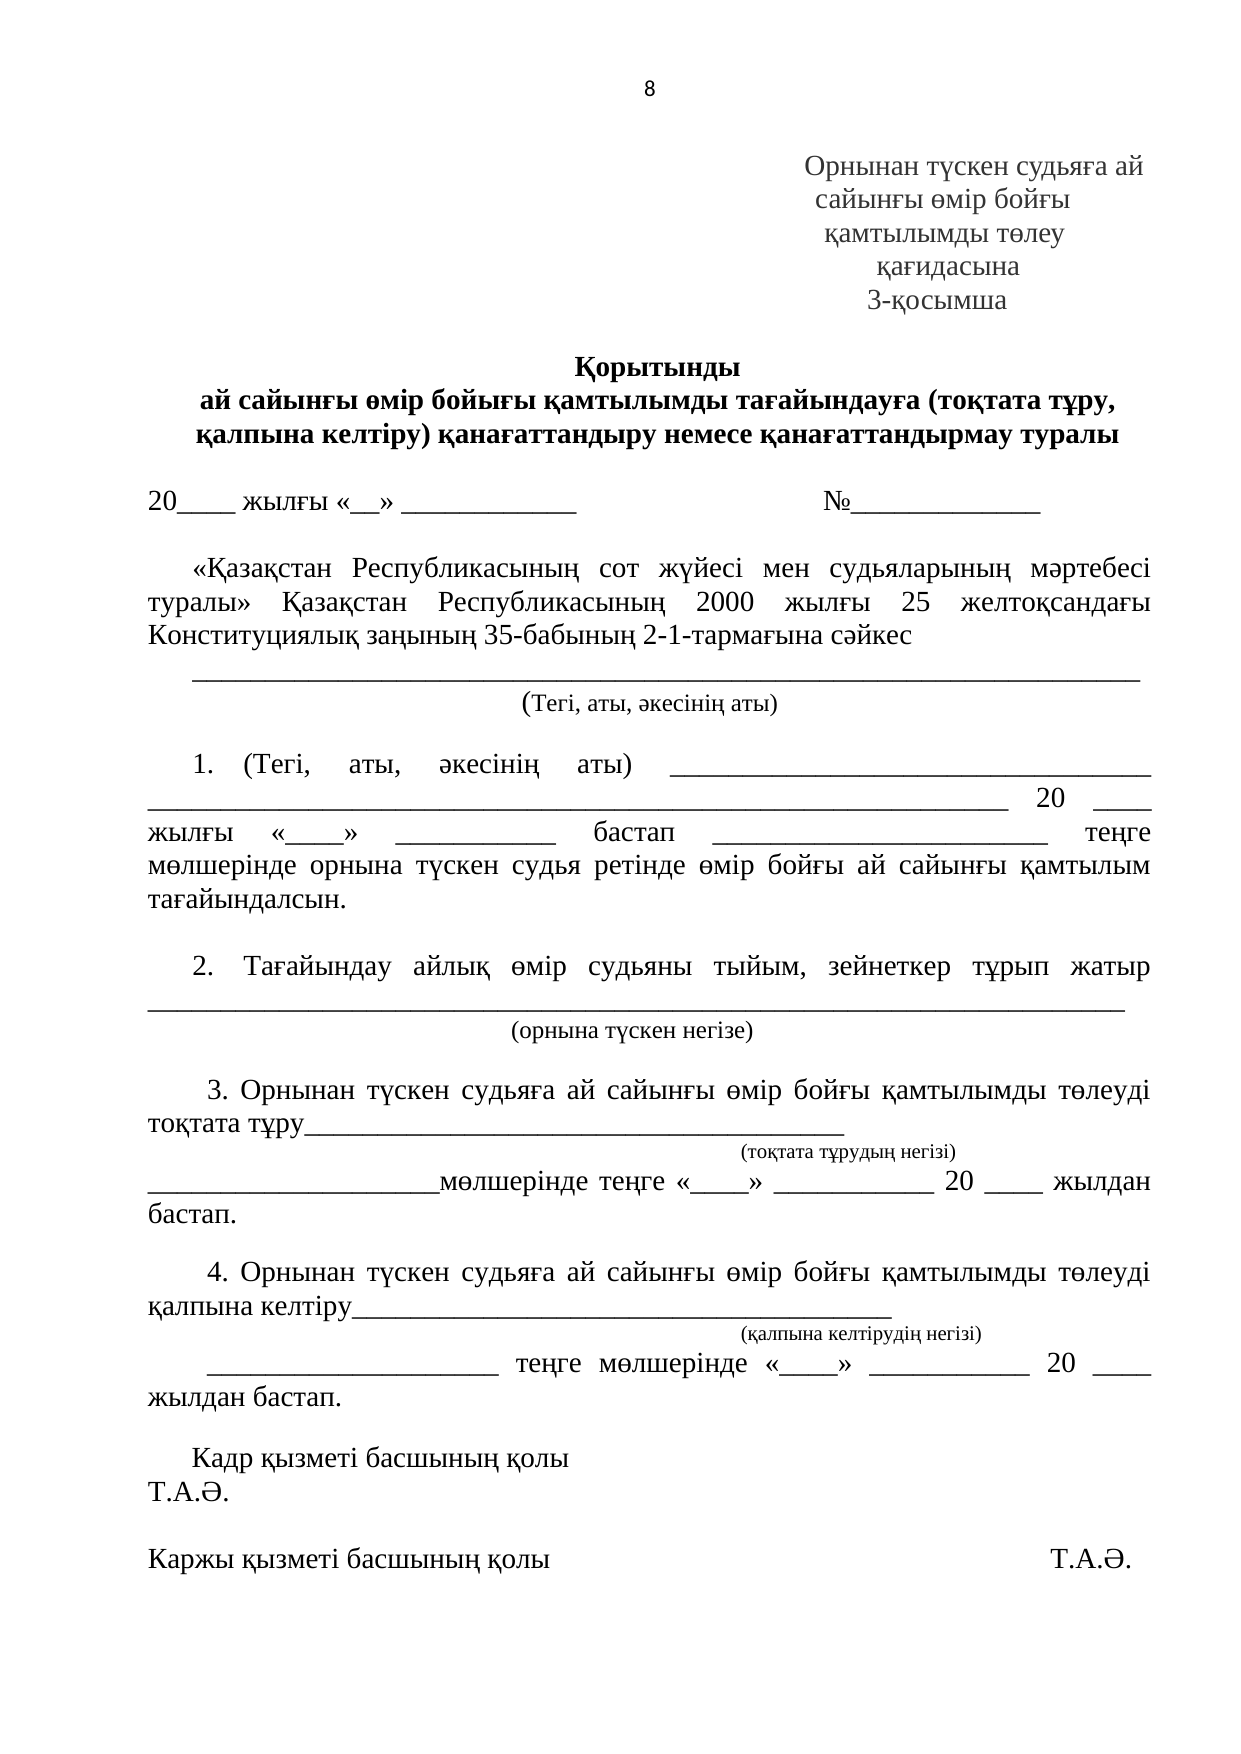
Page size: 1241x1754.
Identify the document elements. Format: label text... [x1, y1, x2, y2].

text қамтылымды төлеу [664, 215, 1152, 248]
text 3. Орнынан түскен судьяға ай сайынғы өмір бойғы қамтылымды төлеуді тоқтата тұру_____________________________________ [148, 1072, 1152, 1139]
text (қалпына келтірудің негізі) [148, 1321, 1152, 1345]
text (Тегі, аты, әкесінің аты) [148, 684, 1152, 718]
text 4. Орнынан түскен судьяға ай сайынғы өмір бойғы қамтылымды төлеуді қалпына келтіру_____________________________________ [148, 1254, 1152, 1321]
text 20____ жылғы «__» ____________ №_____________ [148, 483, 1152, 517]
list Тағайындау айлық өмір судьяны тыйым, зейнеткер тұрып жатыр ___________________________________________________________________ [148, 948, 1152, 1015]
text «Қазақстан Республикасының сот жүйесі мен судьяларының мәртебесі туралы» Қазақстан Республикасының 2000 жылғы 25 желтоқсандағы Конституциялық заңының 35-бабының 2-1-тармағына сәйкес [148, 550, 1152, 651]
text ай сайынғы өмір бойығы қамтылымды тағайындауға (тоқтата тұру, қалпына келтіру) қанағаттандыру немесе қанағаттандырмау туралы [163, 382, 1152, 449]
text 3-қосымша [148, 282, 1152, 315]
text Каржы қызметі басшының қолы Т.А.Ә. [148, 1541, 1152, 1574]
text ____________________мөлшерінде теңге «____» ___________ 20 ____ жылдан бастап. [148, 1163, 1152, 1230]
text Кадр қызметі басшының қолы Т.А.Ә. [148, 1440, 1152, 1507]
text ____________________ теңге мөлшерінде «____» ___________ 20 ____ жылдан бастап. [148, 1345, 1152, 1412]
text қағидасына [664, 248, 1152, 282]
text _________________________________________________________________ [148, 651, 1152, 684]
text Қорытынды [163, 349, 1152, 382]
text Орнынан түскен судьяға ай сайынғы өмір бойғы [734, 148, 1152, 215]
text (тоқтата тұрудың негізі) [148, 1139, 1152, 1163]
text (орнына түскен негізе) [148, 1015, 1152, 1044]
list (Тегі, аты, әкесінің аты) _________________________________ ___________________________________________________________ 20 ____ жылғы «____» ___________ бастап _______________________ теңге мөлшерінде орнына түскен судья ретінде өмір бойғы ай сайынғы қамтылым тағайындалсын. [148, 747, 1152, 914]
